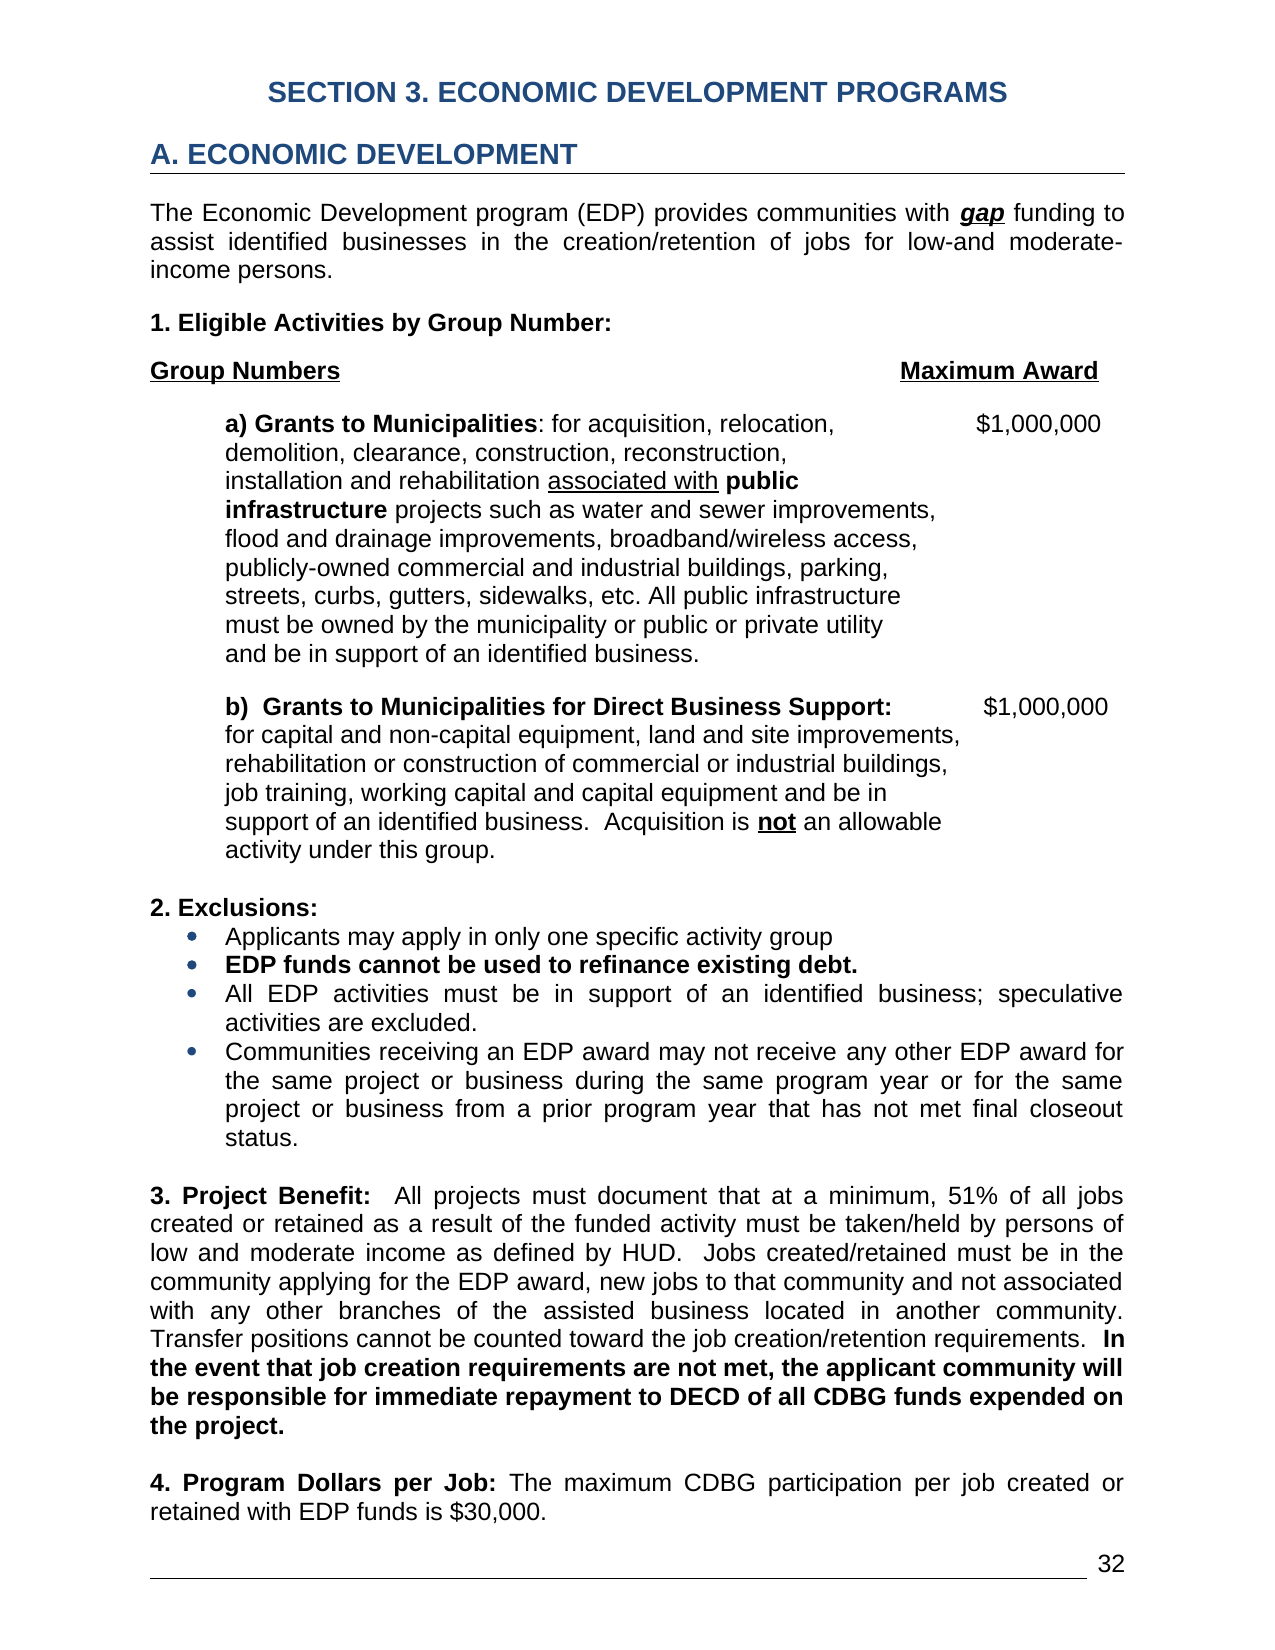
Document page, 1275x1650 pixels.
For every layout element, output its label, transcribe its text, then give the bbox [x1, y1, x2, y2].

subtitle A. ECONOMIC DEVELOPMENT [150, 137, 1125, 173]
text b) Grants to Municipalities for Direct Business Support: $1,000,000 [225, 691, 1125, 720]
text infrastructure projects such as water and sewer improvements, [225, 495, 1125, 524]
text activity under this group. [225, 835, 1125, 864]
subtitle SECTION 3. ECONOMIC DEVELOPMENT PROGRAMS [150, 75, 1125, 108]
text job training, working capital and capital equipment and be in [225, 778, 1125, 806]
text 2. Exclusions: [150, 893, 1125, 921]
text Group Numbers Maximum Award [150, 356, 1125, 385]
text support of an identified business. Acquisition is not an allowable [225, 806, 1125, 835]
text The Economic Development program (EDP) provides communities with gap funding to assist identified businesses in the creation/retention of jobs for low-and moderate-income persons. [150, 198, 1125, 284]
text 4. Program Dollars per Job: The maximum CDBG participation per job created or retained with EDP funds is $30,000. [150, 1468, 1125, 1526]
list Communities receiving an EDP award may not receive any other EDP award for the same project or business during the same program year or for the same project or business from a prior program year that has not met final closeout status. [187, 1037, 1125, 1152]
list EDP funds cannot be used to refinance existing debt. [187, 950, 1125, 979]
text and be in support of an identified business. [225, 639, 1125, 667]
text flood and drainage improvements, broadband/wireless access, [225, 524, 1125, 552]
text installation and rehabilitation associated with public [225, 466, 1125, 495]
list All EDP activities must be in support of an identified business; speculative activities are excluded. [187, 979, 1125, 1037]
text rehabilitation or construction of commercial or industrial buildings, [225, 749, 1125, 778]
list Applicants may apply in only one specific activity group [187, 921, 1125, 950]
text streets, curbs, gutters, sidewalks, etc. All public infrastructure [225, 581, 1125, 610]
text 3. Project Benefit: All projects must document that at a minimum, 51% of all jobs created or retained as a result of the funded activity must be taken/held by persons of low and moderate income as defined by HUD. Jobs created/retained must be in the community applying for the EDP award, new jobs to that community and not associated with any other branches of the assisted business located in another community. Transfer positions cannot be counted toward the job creation/retention requirements. In the event that job creation requirements are not met, the applicant community will be responsible for immediate repayment to DECD of all CDBG funds expended on the project. [150, 1181, 1125, 1439]
text 1. Eligible Activities by Group Number: [150, 308, 1125, 337]
text publicly-owned commercial and industrial buildings, parking, [225, 552, 1125, 581]
text a) Grants to Municipalities: for acquisition, relocation, $1,000,000 [225, 409, 1125, 437]
text for capital and non-capital equipment, land and site improvements, [225, 720, 1125, 749]
text must be owned by the municipality or public or private utility [225, 610, 1125, 639]
text demolition, clearance, construction, reconstruction, [225, 437, 1125, 466]
